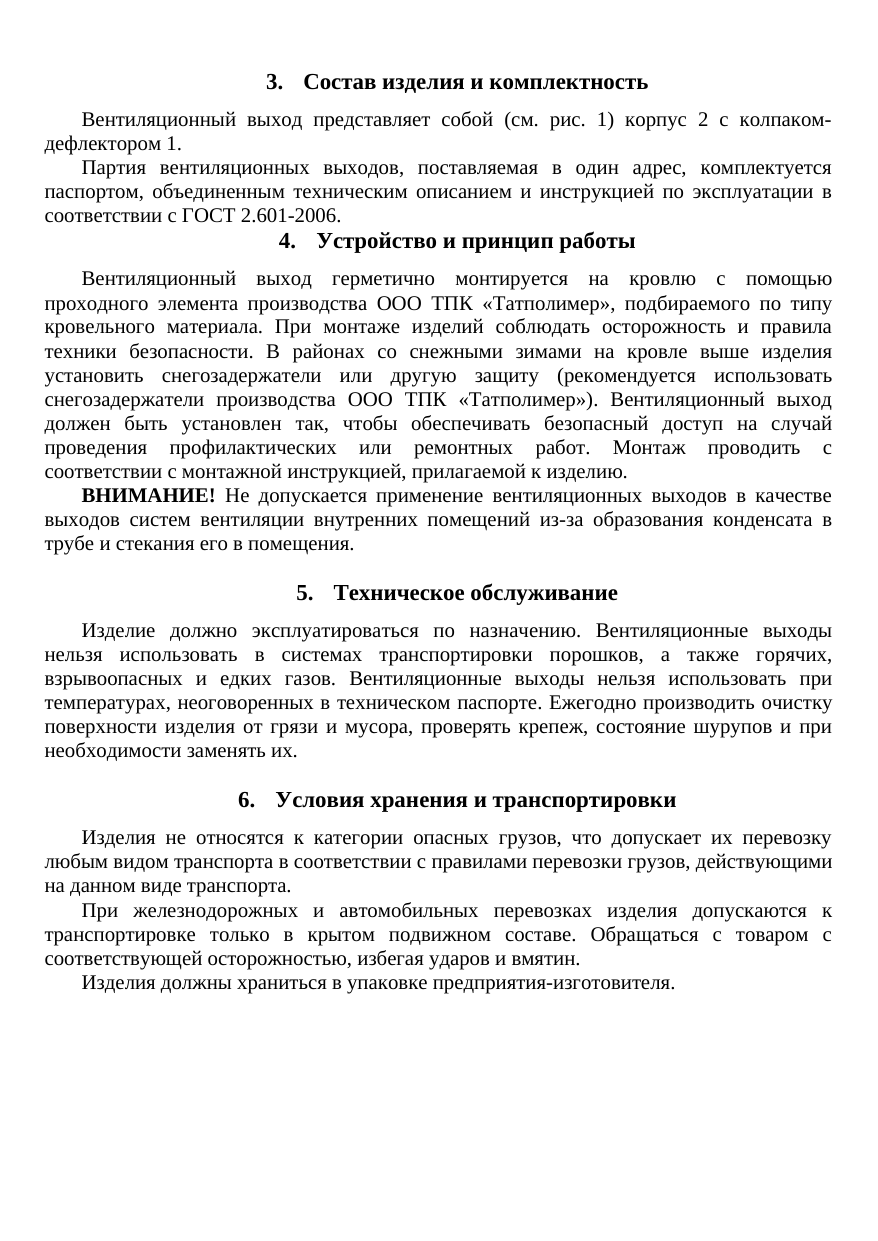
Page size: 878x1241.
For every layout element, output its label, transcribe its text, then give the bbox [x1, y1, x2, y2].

text При железнодорожных и автомобильных перевозках изделия допускаются к транспортировке только в крытом подвижном составе. Обращаться с товаром с соответствующей осторожностью, избегая ударов и вмятин. [44, 897, 833, 970]
text Вентиляционный выход герметично монтируется на кровлю с помощью проходного элемента производства ООО ТПК «Татполимер», подбираемого по типу кровельного материала. При монтаже изделий соблюдать осторожность и правила техники безопасности. В районах со снежными зимами на кровле выше изделия установить снегозадержатели или другую защиту (рекомендуется использовать снегозадержатели производства ООО ТПК «Татполимер»). Вентиляционный выход должен быть установлен так, чтобы обеспечивать безопасный доступ на случай проведения профилактических или ремонтных работ. Монтаж проводить с соответствии с монтажной инструкцией, прилагаемой к изделию. [44, 266, 833, 483]
text ВНИМАНИЕ! Не допускается применение вентиляционных выходов в качестве выходов систем вентиляции внутренних помещений из-за образования конденсата в трубе и стекания его в помещения. [44, 483, 833, 555]
text Изделия должны храниться в упаковке предприятия-изготовителя. [44, 970, 833, 994]
list Условия хранения и транспортировки [81, 786, 833, 813]
list Техническое обслуживание [81, 579, 833, 606]
text Партия вентиляционных выходов, поставляемая в один адрес, комплектуется паспортом, объединенным техническим описанием и инструкцией по эксплуатации в соответствии с ГОСТ 2.601-2006. [44, 155, 833, 227]
text Изделия не относятся к категории опасных грузов, что допускает их перевозку любым видом транспорта в соответствии с правилами перевозки грузов, действующими на данном виде транспорта. [44, 825, 833, 897]
text Вентиляционный выход представляет собой (см. рис. 1) корпус 2 с колпаком-дефлектором 1. [44, 107, 833, 155]
text Изделие должно эксплуатироваться по назначению. Вентиляционные выходы нельзя использовать в системах транспортировки порошков, а также горячих, взрывоопасных и едких газов. Вентиляционные выходы нельзя использовать при температурах, неоговоренных в техническом паспорте. Ежегодно производить очистку поверхности изделия от грязи и мусора, проверять крепеж, состояние шурупов и при необходимости заменять их. [44, 618, 833, 762]
list Устройство и принцип работы [81, 227, 833, 254]
list Состав изделия и комплектность [81, 68, 833, 95]
